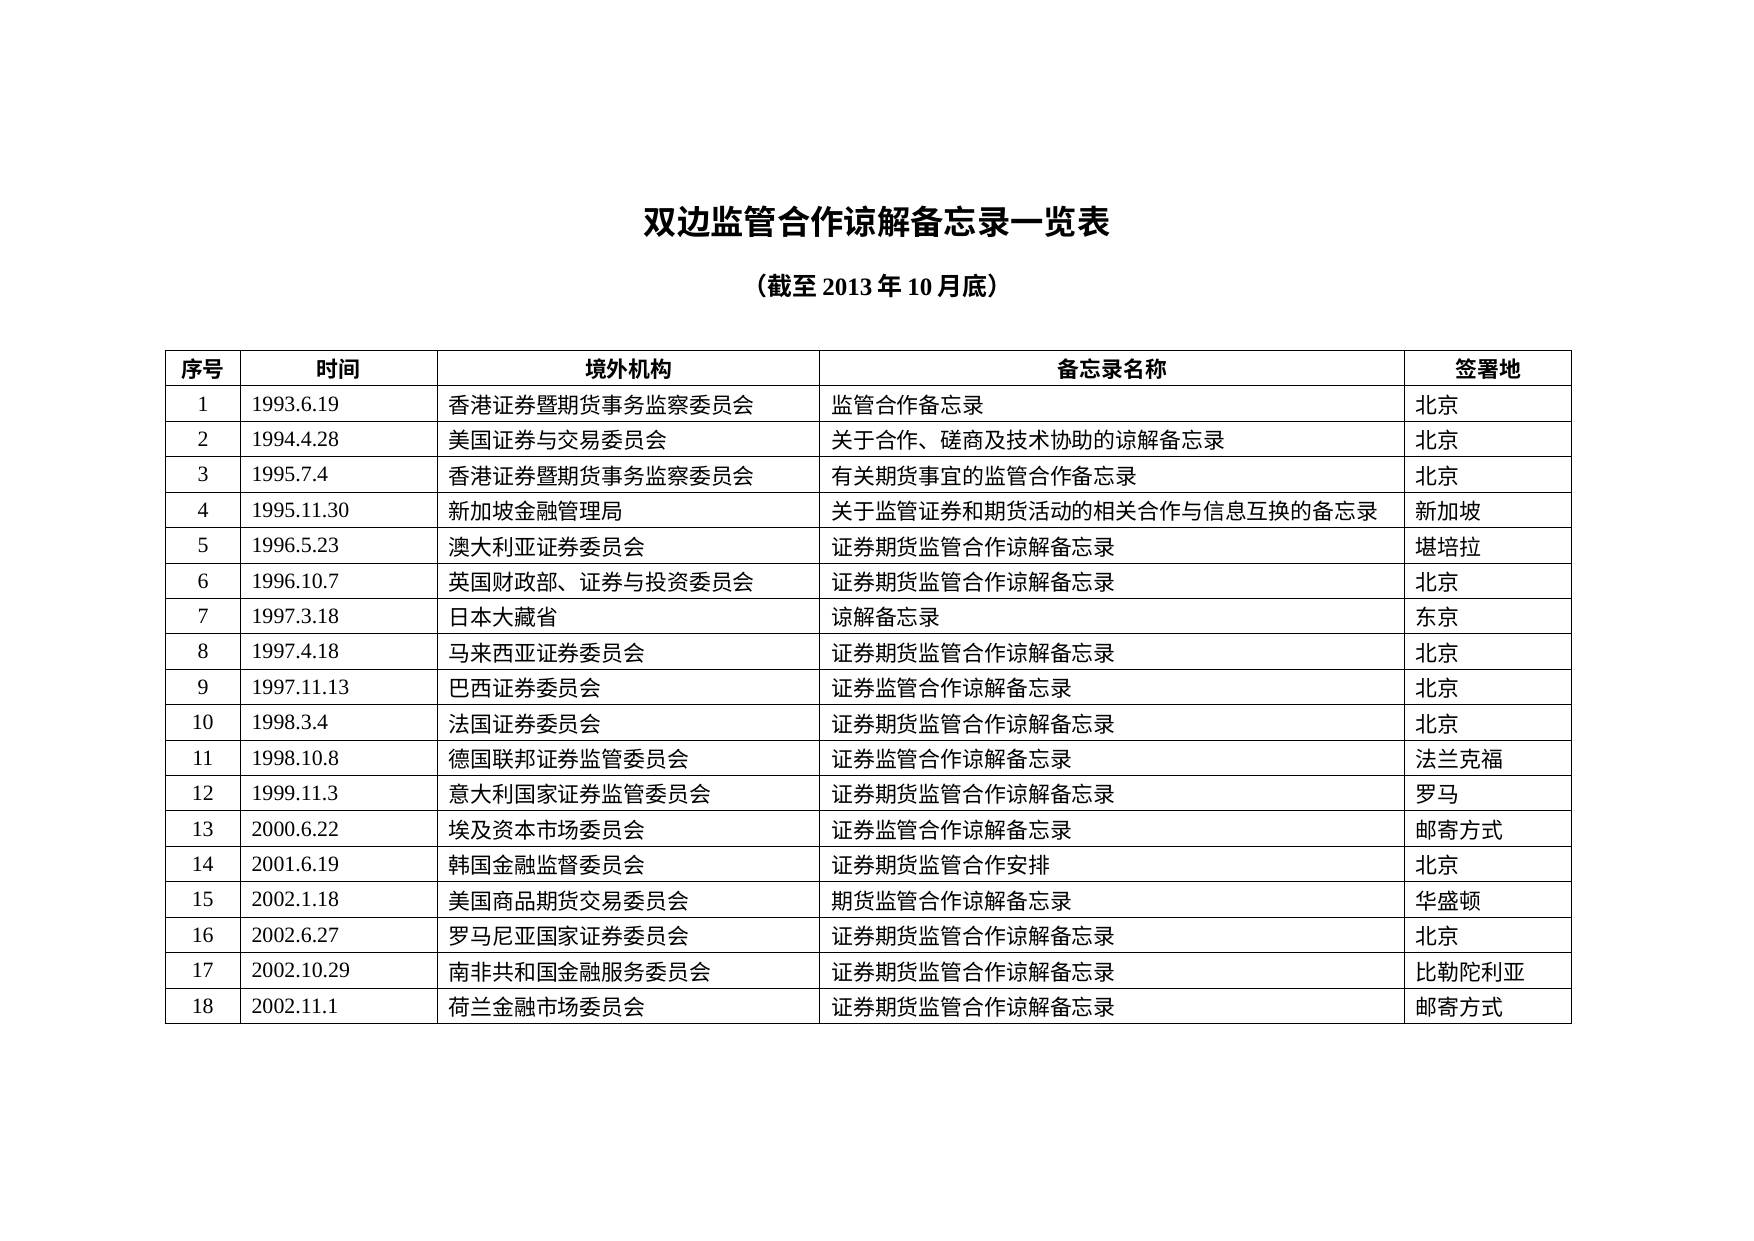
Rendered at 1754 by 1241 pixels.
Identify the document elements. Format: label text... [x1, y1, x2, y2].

table_cell 邮寄方式 [1405, 989, 1571, 1023]
text 双边监管合作谅解备忘录一览表 [150, 187, 1604, 252]
table_cell 美国证券与交易委员会 [438, 422, 819, 456]
table_cell 1995.7.4 [241, 457, 437, 492]
table_cell 1998.10.8 [241, 741, 437, 775]
table_cell 2002.10.29 [241, 953, 437, 987]
table_cell 1993.6.19 [241, 386, 437, 421]
table_cell 13 [166, 811, 239, 846]
table_cell 14 [166, 847, 239, 881]
table_cell 9 [166, 670, 239, 704]
table_cell 罗马尼亚国家证券委员会 [438, 918, 819, 952]
table_cell 1996.10.7 [241, 564, 437, 598]
table_cell 1994.4.28 [241, 422, 437, 456]
table_cell 美国商品期货交易委员会 [438, 882, 819, 917]
table_cell 香港证券暨期货事务监察委员会 [438, 457, 819, 492]
table_cell 北京 [1405, 847, 1571, 881]
table_cell 堪培拉 [1405, 528, 1571, 562]
table_cell 2002.6.27 [241, 918, 437, 952]
table_cell 证券监管合作谅解备忘录 [820, 741, 1404, 775]
table_cell 证券期货监管合作谅解备忘录 [820, 564, 1404, 598]
table_cell 1997.4.18 [241, 634, 437, 669]
table_cell 监管合作备忘录 [820, 386, 1404, 421]
table_cell 东京 [1405, 599, 1571, 633]
table_cell 谅解备忘录 [820, 599, 1404, 633]
table_cell 1998.3.4 [241, 705, 437, 739]
table_cell 7 [166, 599, 239, 633]
table_cell 北京 [1405, 457, 1571, 492]
table_cell 意大利国家证券监管委员会 [438, 776, 819, 810]
table_cell 北京 [1405, 705, 1571, 739]
table_cell 荷兰金融市场委员会 [438, 989, 819, 1023]
table_cell 澳大利亚证券委员会 [438, 528, 819, 562]
table_cell 北京 [1405, 918, 1571, 952]
table_cell 期货监管合作谅解备忘录 [820, 882, 1404, 917]
table_cell 关于监管证券和期货活动的相关合作与信息互换的备忘录 [820, 493, 1404, 527]
table_cell 18 [166, 989, 239, 1023]
table_cell 英国财政部、证券与投资委员会 [438, 564, 819, 598]
table_cell 证券期货监管合作谅解备忘录 [820, 953, 1404, 987]
table_cell 马来西亚证券委员会 [438, 634, 819, 669]
table_cell 北京 [1405, 422, 1571, 456]
table_cell 12 [166, 776, 239, 810]
table_cell 证券期货监管合作谅解备忘录 [820, 776, 1404, 810]
table_cell 华盛顿 [1405, 882, 1571, 917]
table_cell 巴西证券委员会 [438, 670, 819, 704]
table_cell 日本大藏省 [438, 599, 819, 633]
table_cell 证券期货监管合作谅解备忘录 [820, 528, 1404, 562]
table_cell 1 [166, 386, 239, 421]
table_cell 关于合作、磋商及技术协助的谅解备忘录 [820, 422, 1404, 456]
table_cell 法兰克福 [1405, 741, 1571, 775]
table_cell 比勒陀利亚 [1405, 953, 1571, 987]
table_cell 新加坡 [1405, 493, 1571, 527]
table_cell 10 [166, 705, 239, 739]
table_cell 1999.11.3 [241, 776, 437, 810]
table_cell 证券期货监管合作谅解备忘录 [820, 989, 1404, 1023]
table_cell 2001.6.19 [241, 847, 437, 881]
table_cell 法国证券委员会 [438, 705, 819, 739]
table_cell 11 [166, 741, 239, 775]
table_cell 罗马 [1405, 776, 1571, 810]
table_cell 2 [166, 422, 239, 456]
table_header 时间 [241, 351, 437, 385]
table_cell 15 [166, 882, 239, 917]
table_cell 南非共和国金融服务委员会 [438, 953, 819, 987]
table_header 签署地 [1405, 351, 1571, 385]
table_cell 韩国金融监督委员会 [438, 847, 819, 881]
table_cell 北京 [1405, 670, 1571, 704]
table_cell 1997.3.18 [241, 599, 437, 633]
table_cell 北京 [1405, 564, 1571, 598]
table_cell 2002.11.1 [241, 989, 437, 1023]
table_cell 北京 [1405, 386, 1571, 421]
table_cell 有关期货事宜的监管合作备忘录 [820, 457, 1404, 492]
table_cell 证券期货监管合作安排 [820, 847, 1404, 881]
table_cell 邮寄方式 [1405, 811, 1571, 846]
table_cell 1996.5.23 [241, 528, 437, 562]
table_cell 德国联邦证券监管委员会 [438, 741, 819, 775]
table_cell 4 [166, 493, 239, 527]
table_cell 证券期货监管合作谅解备忘录 [820, 705, 1404, 739]
table_cell 1995.11.30 [241, 493, 437, 527]
table_cell 6 [166, 564, 239, 598]
table_header 境外机构 [438, 351, 819, 385]
table_cell 证券期货监管合作谅解备忘录 [820, 918, 1404, 952]
table_cell 1997.11.13 [241, 670, 437, 704]
table_cell 香港证券暨期货事务监察委员会 [438, 386, 819, 421]
table_cell 新加坡金融管理局 [438, 493, 819, 527]
table_cell 2002.1.18 [241, 882, 437, 917]
table_cell 17 [166, 953, 239, 987]
text （截至2013年10月底） [150, 252, 1604, 317]
table_cell 证券监管合作谅解备忘录 [820, 670, 1404, 704]
table_header 序号 [166, 351, 239, 385]
table_cell 5 [166, 528, 239, 562]
table_cell 8 [166, 634, 239, 669]
table_cell 16 [166, 918, 239, 952]
table_header 备忘录名称 [820, 351, 1404, 385]
table_cell 3 [166, 457, 239, 492]
table_cell 北京 [1405, 634, 1571, 669]
table_cell 埃及资本市场委员会 [438, 811, 819, 846]
table_cell 2000.6.22 [241, 811, 437, 846]
table_cell 证券期货监管合作谅解备忘录 [820, 634, 1404, 669]
table_cell 证券监管合作谅解备忘录 [820, 811, 1404, 846]
